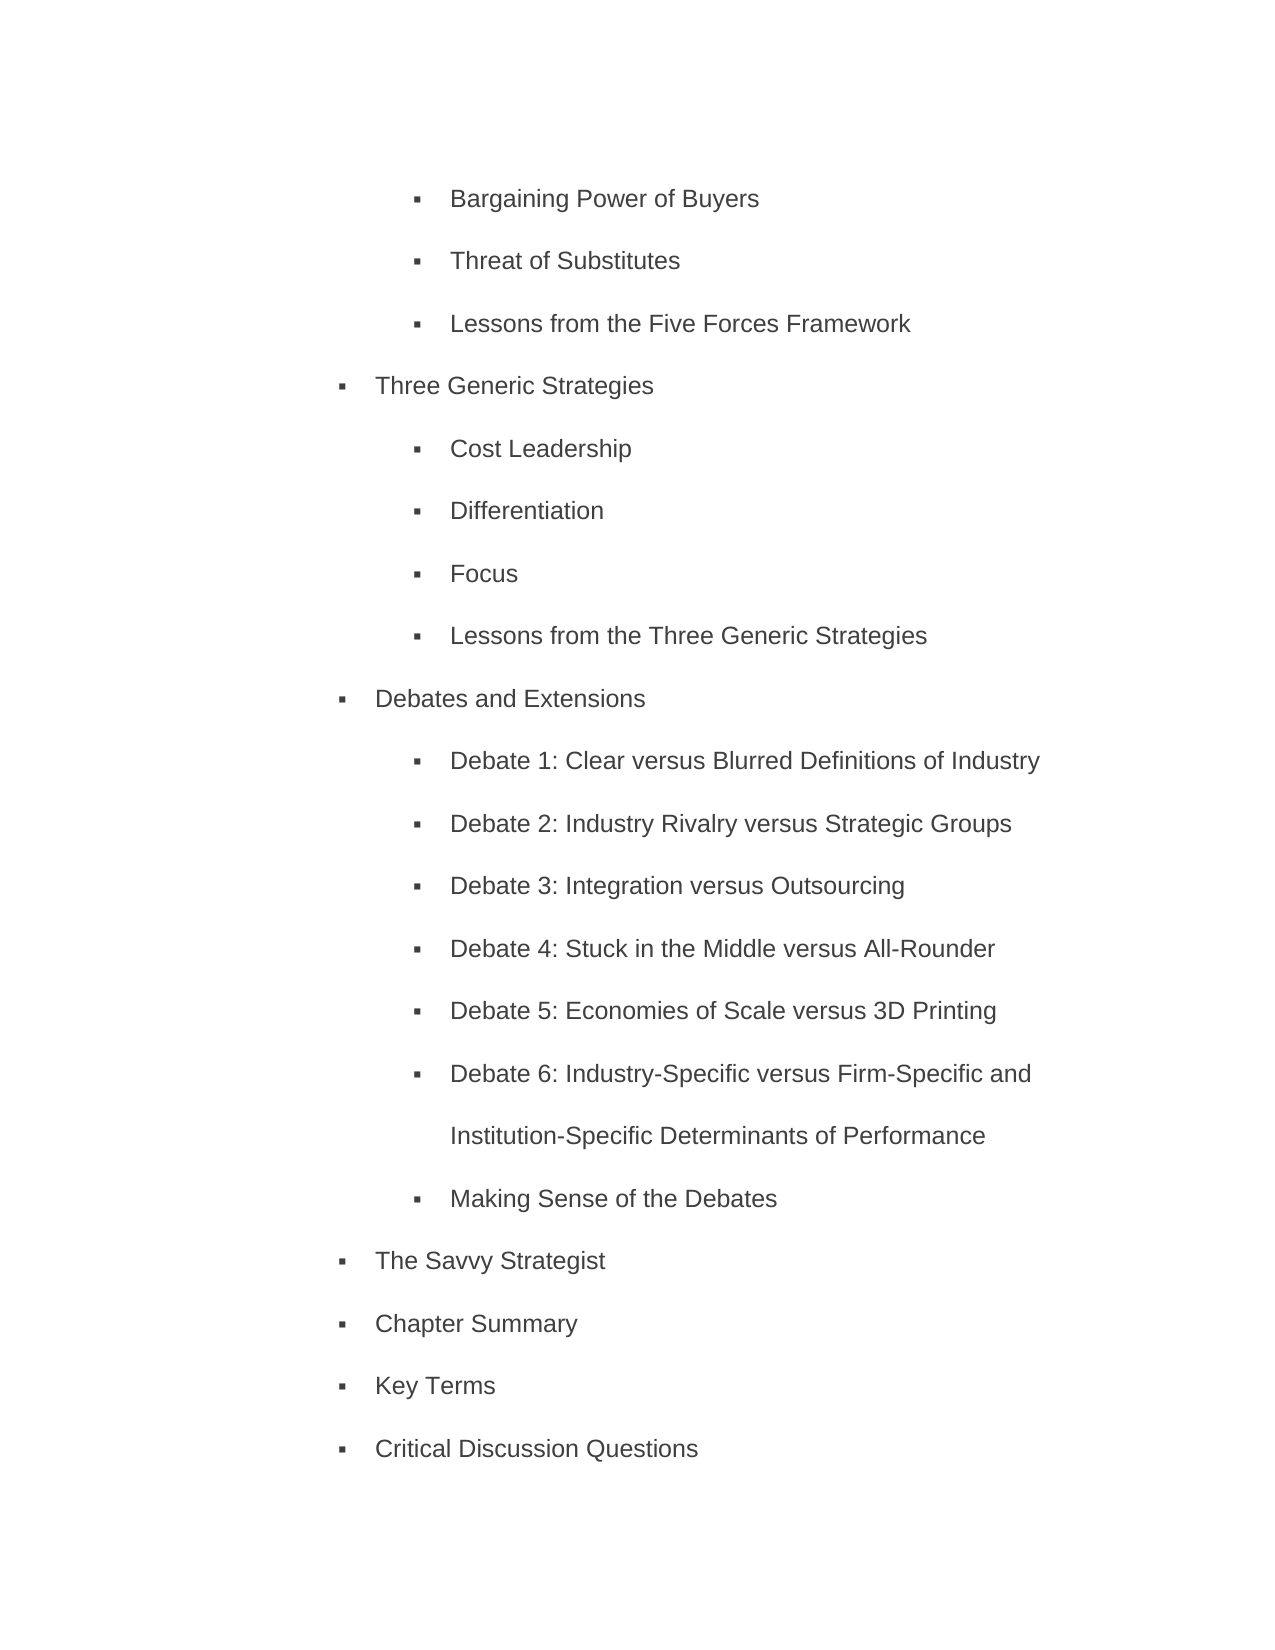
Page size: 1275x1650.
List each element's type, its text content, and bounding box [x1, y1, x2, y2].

list Focus [412, 525, 1125, 587]
list Key Terms [337, 1337, 1125, 1400]
list Debate 4: Stuck in the Middle versus All-Rounder [412, 900, 1125, 962]
list Debate 5: Economies of Scale versus 3D Printing [412, 962, 1125, 1025]
list Differentiation [412, 462, 1125, 525]
list Three Generic Strategies [337, 337, 1125, 400]
list Chapter Summary [337, 1275, 1125, 1337]
list Lessons from the Five Forces Framework [412, 275, 1125, 337]
list Debates and Extensions [337, 650, 1125, 712]
list Lessons from the Three Generic Strategies [412, 587, 1125, 650]
list Debate 1: Clear versus Blurred Definitions of Industry [412, 712, 1125, 775]
list Threat of Substitutes [412, 212, 1125, 275]
list Cost Leadership [412, 400, 1125, 462]
list Debate 6: Industry-Specific versus Firm-Specific and Institution-Specific Determinants of Performance [412, 1025, 1125, 1150]
list Debate 2: Industry Rivalry versus Strategic Groups [412, 775, 1125, 837]
list Critical Discussion Questions [337, 1400, 1125, 1462]
list Bargaining Power of Buyers [412, 150, 1125, 212]
list Making Sense of the Debates [412, 1150, 1125, 1212]
list The Savvy Strategist [337, 1212, 1125, 1275]
list Debate 3: Integration versus Outsourcing [412, 837, 1125, 900]
